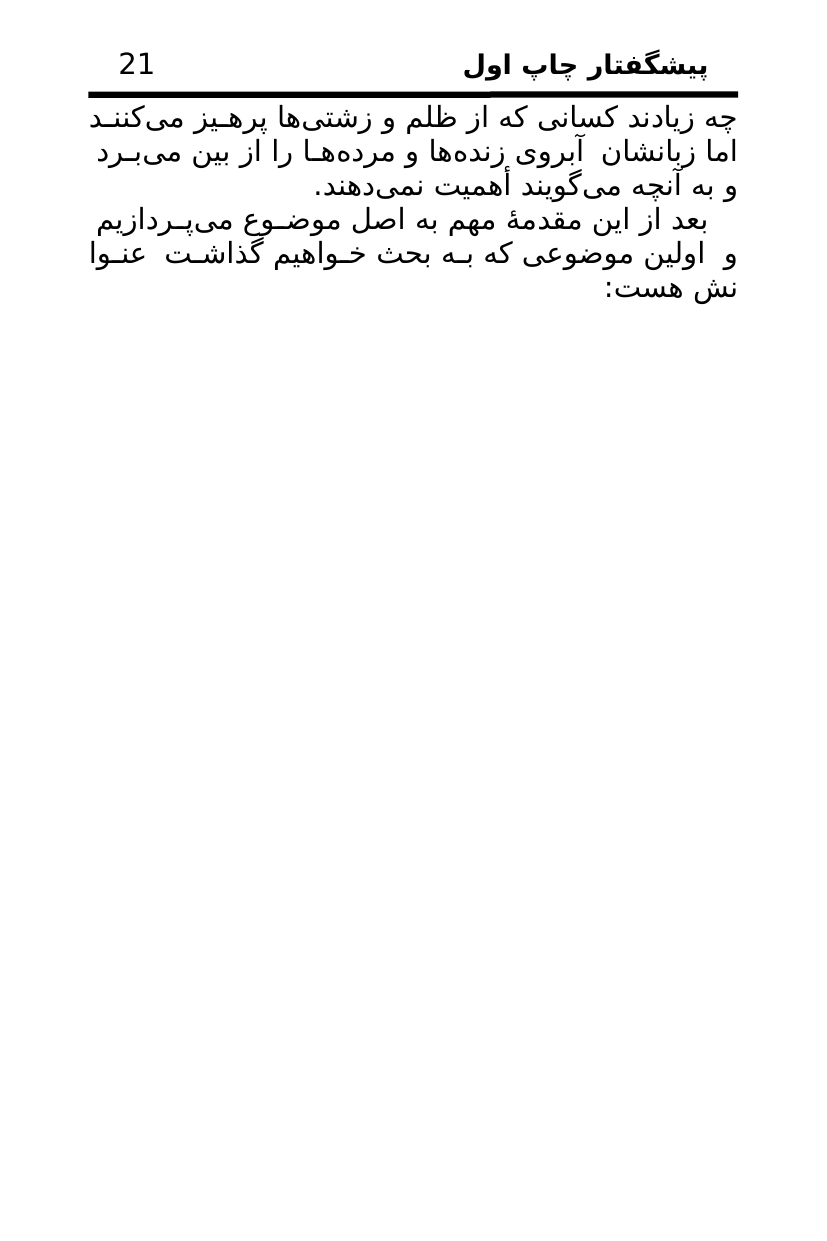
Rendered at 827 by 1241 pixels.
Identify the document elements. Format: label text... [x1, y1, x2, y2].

text بعد از این مقدمۀ مهم به اصل موضوع مى‌پردازیم و اولین موضوعى که به بحث خواهیم گذاشت عنوا نش هست: [89, 202, 738, 304]
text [89, 100, 738, 202]
